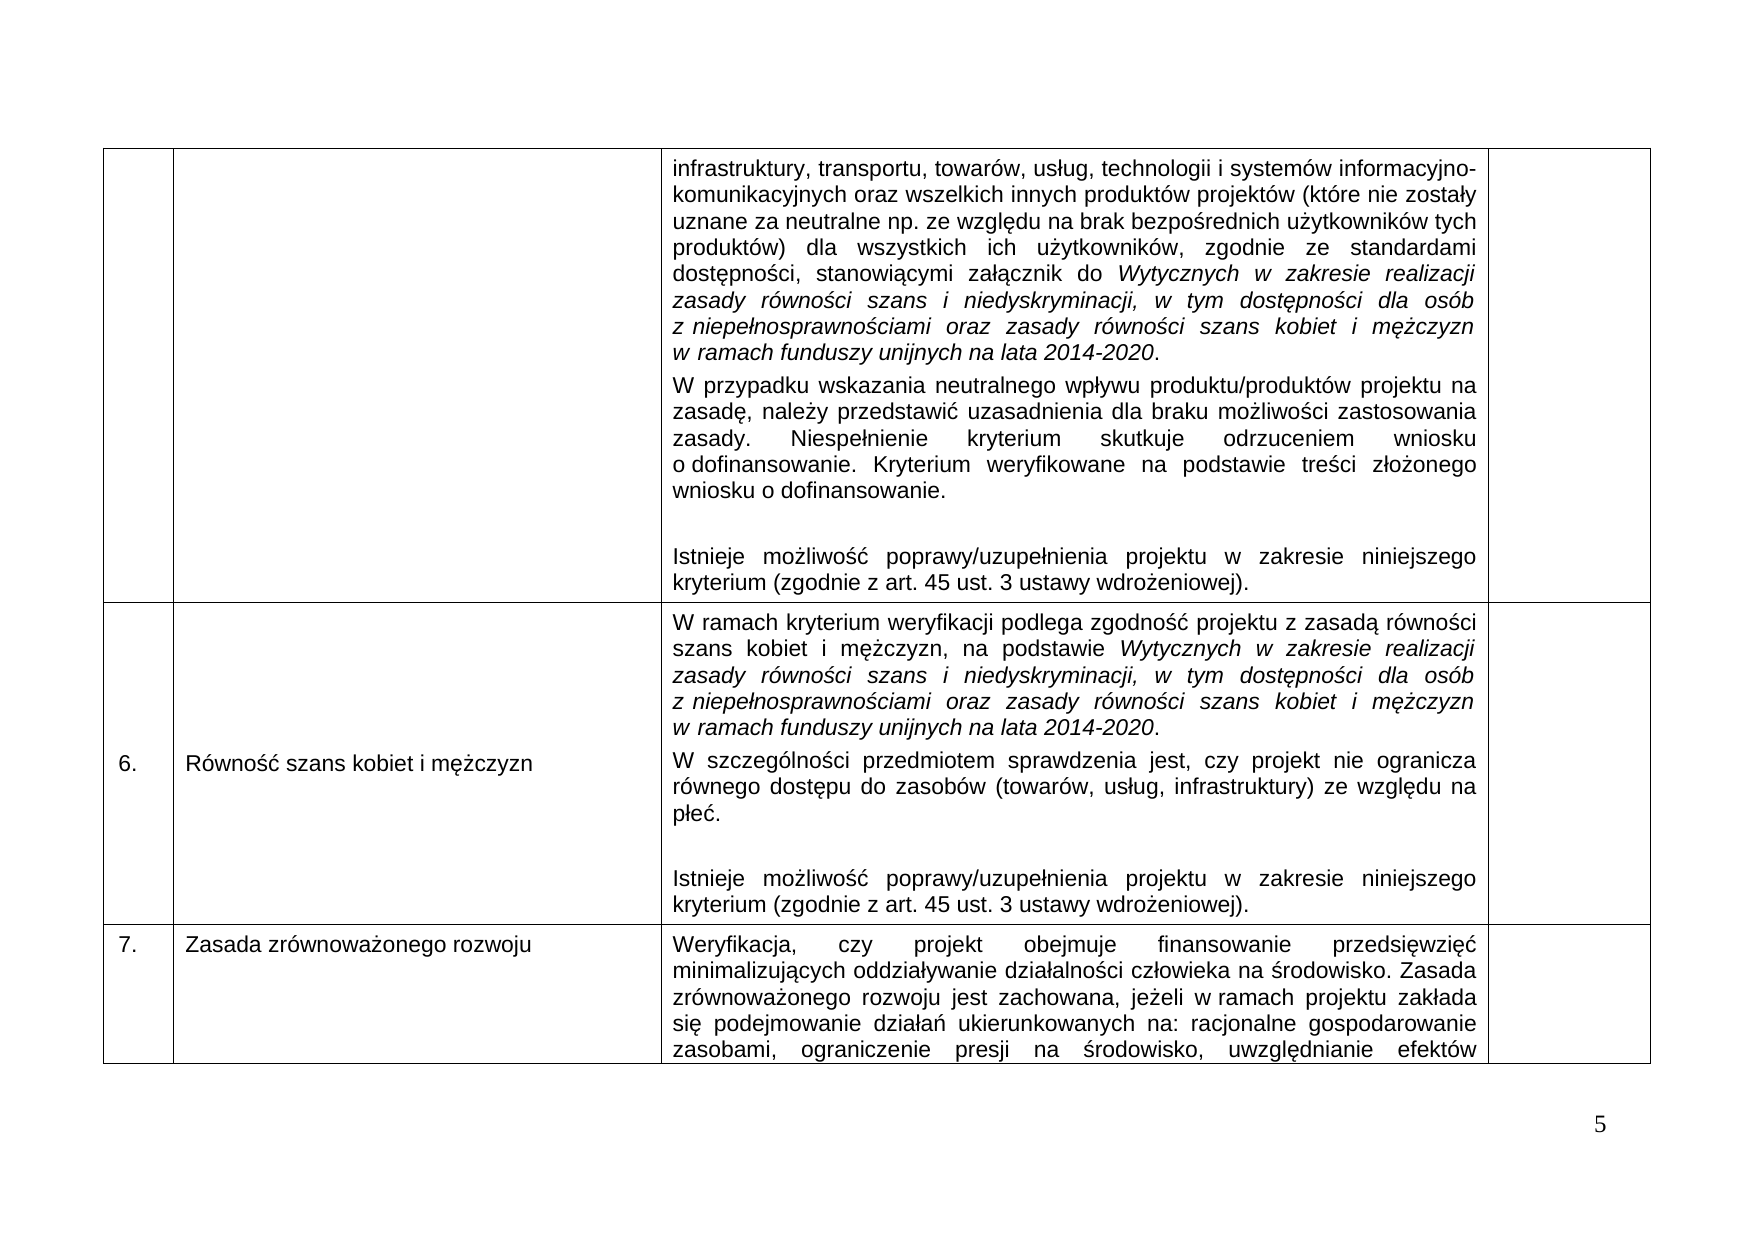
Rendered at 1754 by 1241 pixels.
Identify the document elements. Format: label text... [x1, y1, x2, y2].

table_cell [662, 925, 1488, 1063]
table_cell [104, 149, 173, 602]
table_cell Równość szans kobiet i mężczyzn [174, 603, 661, 924]
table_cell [662, 149, 1488, 602]
table_cell W ramach kryterium weryfikacji podlega zgodność projektu z zasadą równości szans kobiet i mężczyzn, na podstawie Wytycznych w zakresie realizacji zasady równości szans i niedyskryminacji, w tym dostępności dla osób z niepełnosprawnościami oraz zasady równości szans kobiet i mężczyzn w ramach funduszy unijnych na lata 2014-2020. W szczególności przedmiotem sprawdzenia jest, czy projekt nie ogranicza równego dostępu do zasobów (towarów, usług, infrastruktury) ze względu na płeć. Istnieje możliwość poprawy/uzupełnienia projektu w zakresie niniejszego kryterium (zgodnie z art. 45 ust. 3 ustawy wdrożeniowej). [662, 603, 1488, 924]
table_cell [174, 149, 661, 602]
table_cell [1489, 149, 1650, 602]
table_cell [1489, 925, 1650, 1063]
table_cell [174, 925, 661, 1063]
table_cell [104, 603, 173, 924]
table_cell [104, 925, 173, 1063]
table_cell [1489, 603, 1650, 924]
